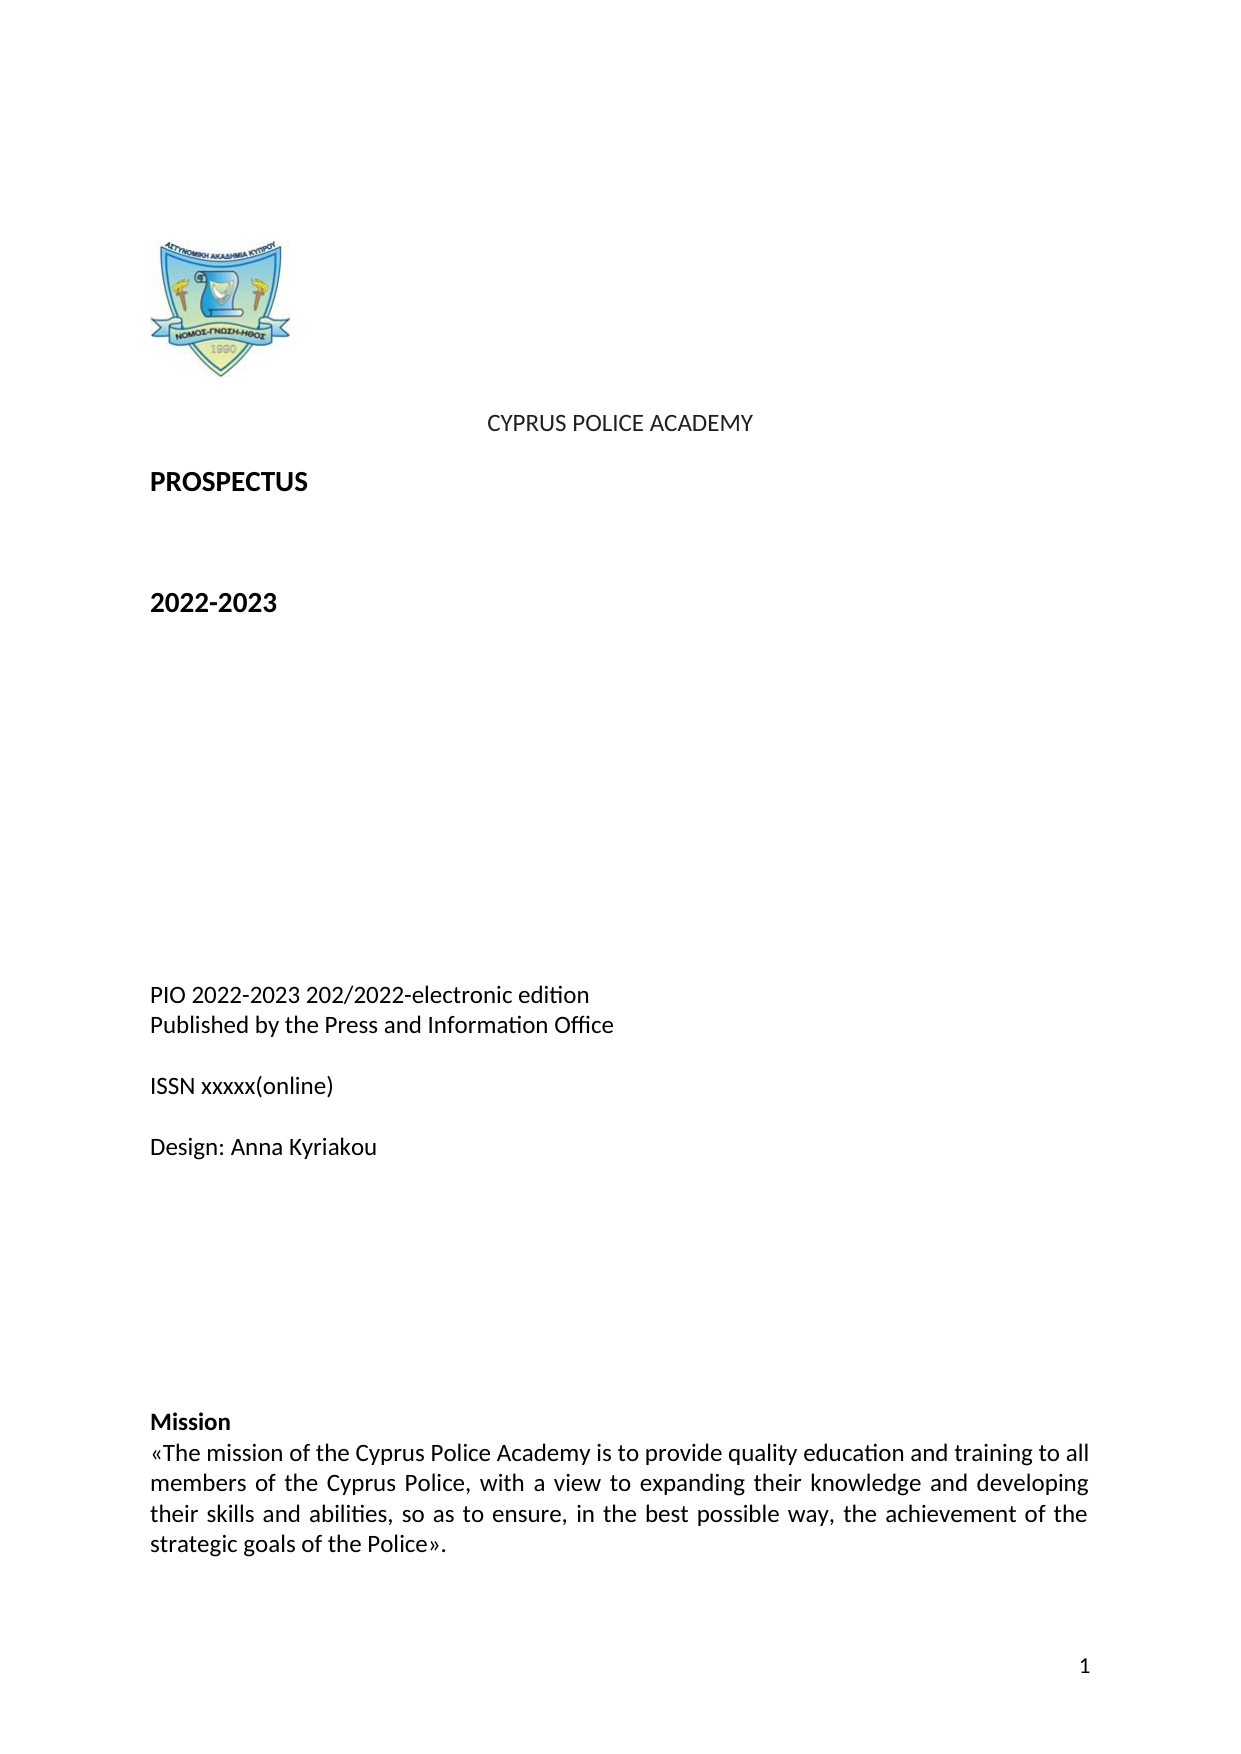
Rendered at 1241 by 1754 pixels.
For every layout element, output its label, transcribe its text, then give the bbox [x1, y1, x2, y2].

text ISSN xxxxx(online) [150, 1071, 1090, 1101]
picture [150, 241, 291, 377]
text CYPRUS POLICE ACADEMY [150, 407, 1090, 438]
text Design: Anna Kyriakou [150, 1132, 1090, 1162]
text Published by the Press and Information Office [150, 1009, 1090, 1040]
text «The mission of the Cyprus Police Academy is to provide quality education and training to all members of the Cyprus Police, with a view to expanding their knowledge and developing their skills and abilities, so as to ensure, in the best possible way, the achievement of the strategic goals of the Police». [150, 1437, 1090, 1559]
subtitle Mission [150, 1406, 1090, 1437]
text PIO 2022-2023 202/2022-electronic edition [150, 979, 1090, 1009]
subtitle PROSPECTUS [150, 463, 1090, 498]
subtitle 2022-2023 [150, 584, 1090, 619]
